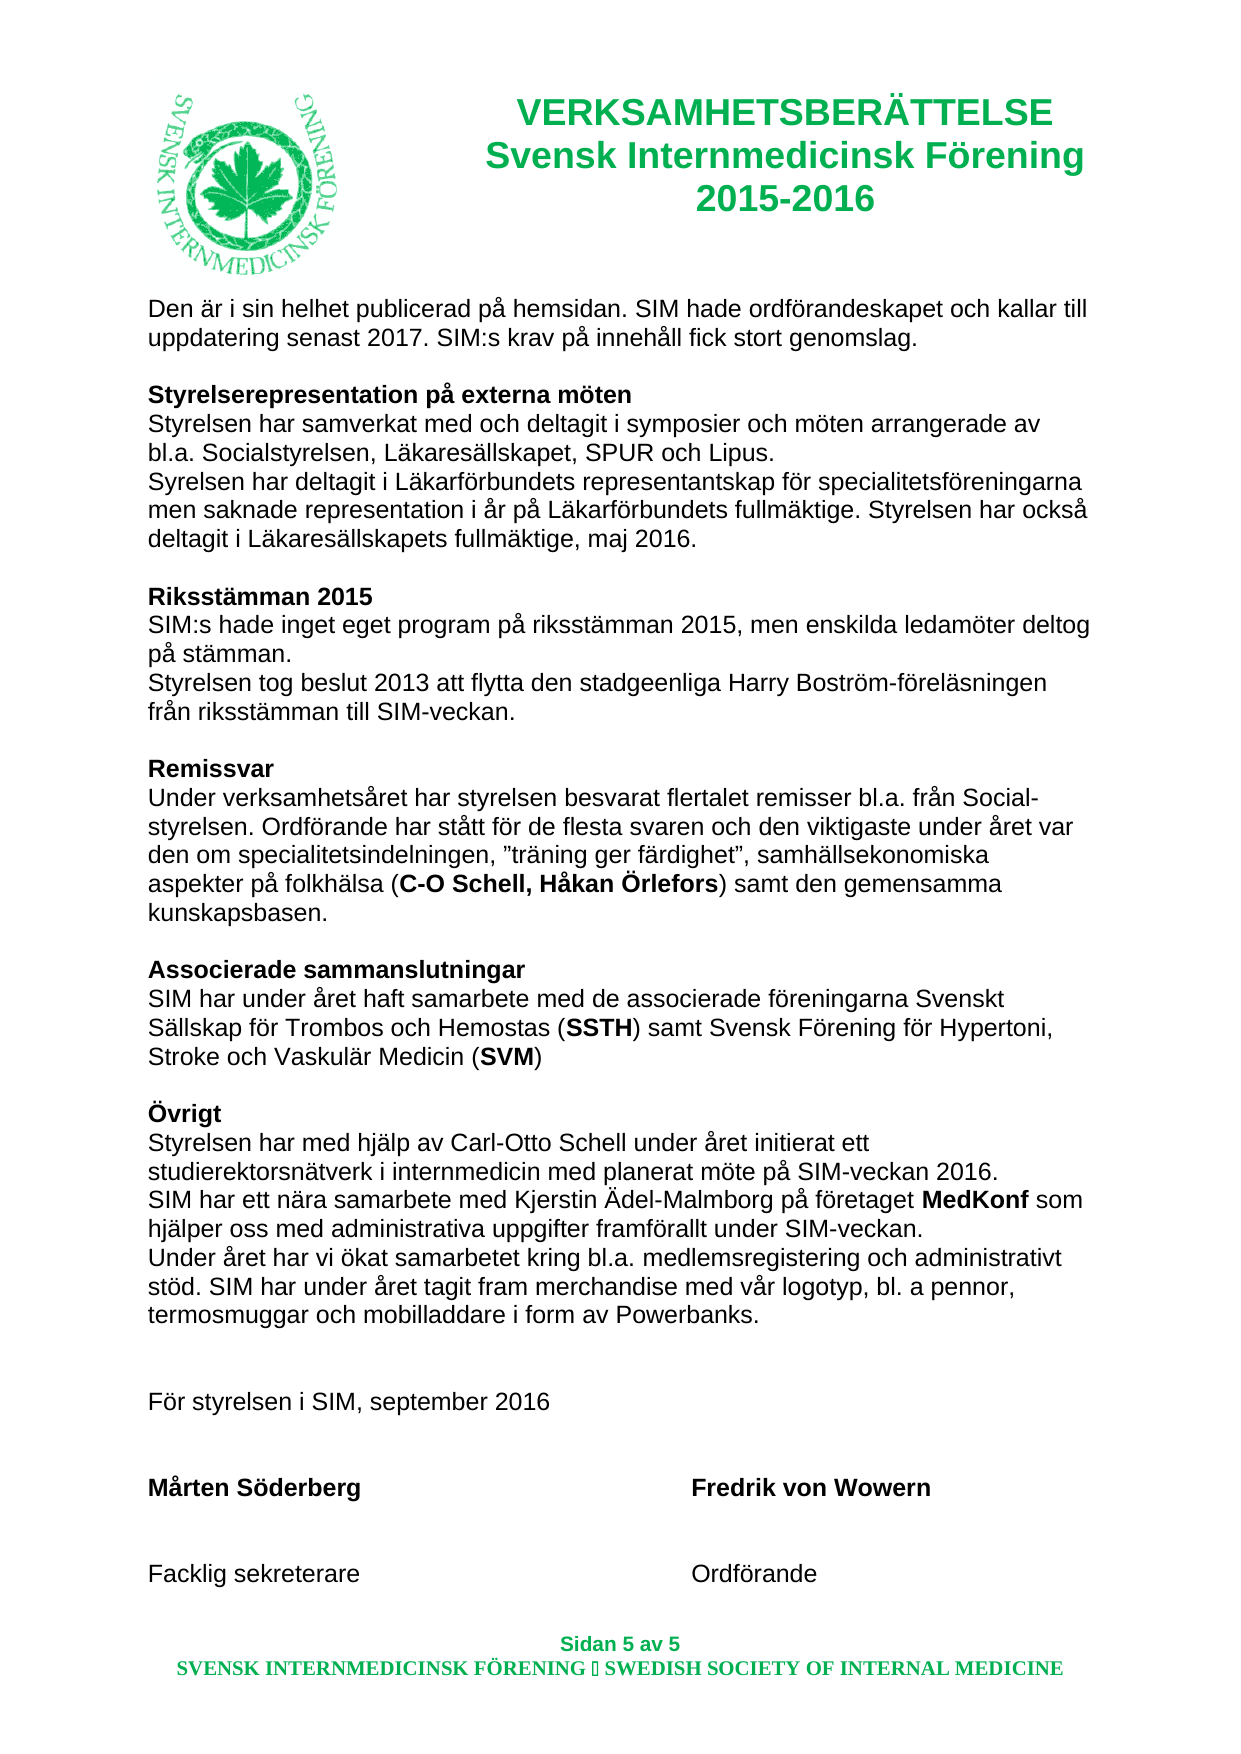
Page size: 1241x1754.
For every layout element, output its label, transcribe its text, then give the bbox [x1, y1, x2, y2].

picture [147, 73, 357, 294]
text Facklig sekreterare Ordförande [148, 1559, 1093, 1588]
text För styrelsen i SIM, september 2016 [148, 1387, 1093, 1415]
text Syrelsen har deltagit i Läkarförbundets representantskap för specialitetsföreningarna men saknade representation i år på Läkarförbundets fullmäktige. Styrelsen har också deltagit i Läkaresällskapets fullmäktige, maj 2016. [148, 467, 1093, 553]
text SIM har ett nära samarbete med Kjerstin Ädel-Malmborg på företaget MedKonf som hjälper oss med administrativa uppgifter framförallt under SIM-veckan. [148, 1185, 1093, 1243]
text Övrigt [148, 1099, 1093, 1128]
text Styrelserepresentation på externa möten [148, 380, 1093, 409]
text Styrelsen har med hjälp av Carl-Otto Schell under året initierat ett studierektorsnätverk i internmedicin med planerat möte på SIM-veckan 2016. [148, 1128, 1093, 1185]
text SIM:s hade inget eget program på riksstämman 2015, men enskilda ledamöter deltog på stämman. [148, 610, 1093, 668]
text Associerade sammanslutningar [148, 955, 1093, 984]
text Riksstämman 2015 [148, 582, 1093, 610]
text Den är i sin helhet publicerad på hemsidan. SIM hade ordförandeskapet och kallar till uppdatering senast 2017. SIM:s krav på innehåll fick stort genomslag. [148, 294, 1093, 352]
text Under verksamhetsåret har styrelsen besvarat flertalet remisser bl.a. från Social-styrelsen. Ordförande har stått för de flesta svaren och den viktigaste under året var den om specialitetsindelningen, ”träning ger färdighet”, samhällsekonomiska aspekter på folkhälsa (C-O Schell, Håkan Örlefors) samt den gemensamma kunskapsbasen. [148, 783, 1093, 927]
text Styrelsen tog beslut 2013 att flytta den stadgeenliga Harry Boström-föreläsningen från riksstämman till SIM-veckan. [148, 668, 1093, 725]
text Under året har vi ökat samarbetet kring bl.a. medlemsregistering och administrativt stöd. SIM har under året tagit fram merchandise med vår logotyp, bl. a pennor, termosmuggar och mobilladdare i form av Powerbanks. [148, 1243, 1093, 1329]
text Remissvar [148, 754, 1093, 783]
text Mårten Söderberg Fredrik von Wowern [148, 1473, 1093, 1502]
text Styrelsen har samverkat med och deltagit i symposier och möten arrangerade av bl.a. Socialstyrelsen, Läkaresällskapet, SPUR och Lipus. [148, 409, 1093, 467]
text SIM har under året haft samarbete med de associerade föreningarna Svenskt Sällskap för Trombos och Hemostas (SSTH) samt Svensk Förening för Hypertoni, Stroke och Vaskulär Medicin (SVM) [148, 984, 1093, 1070]
